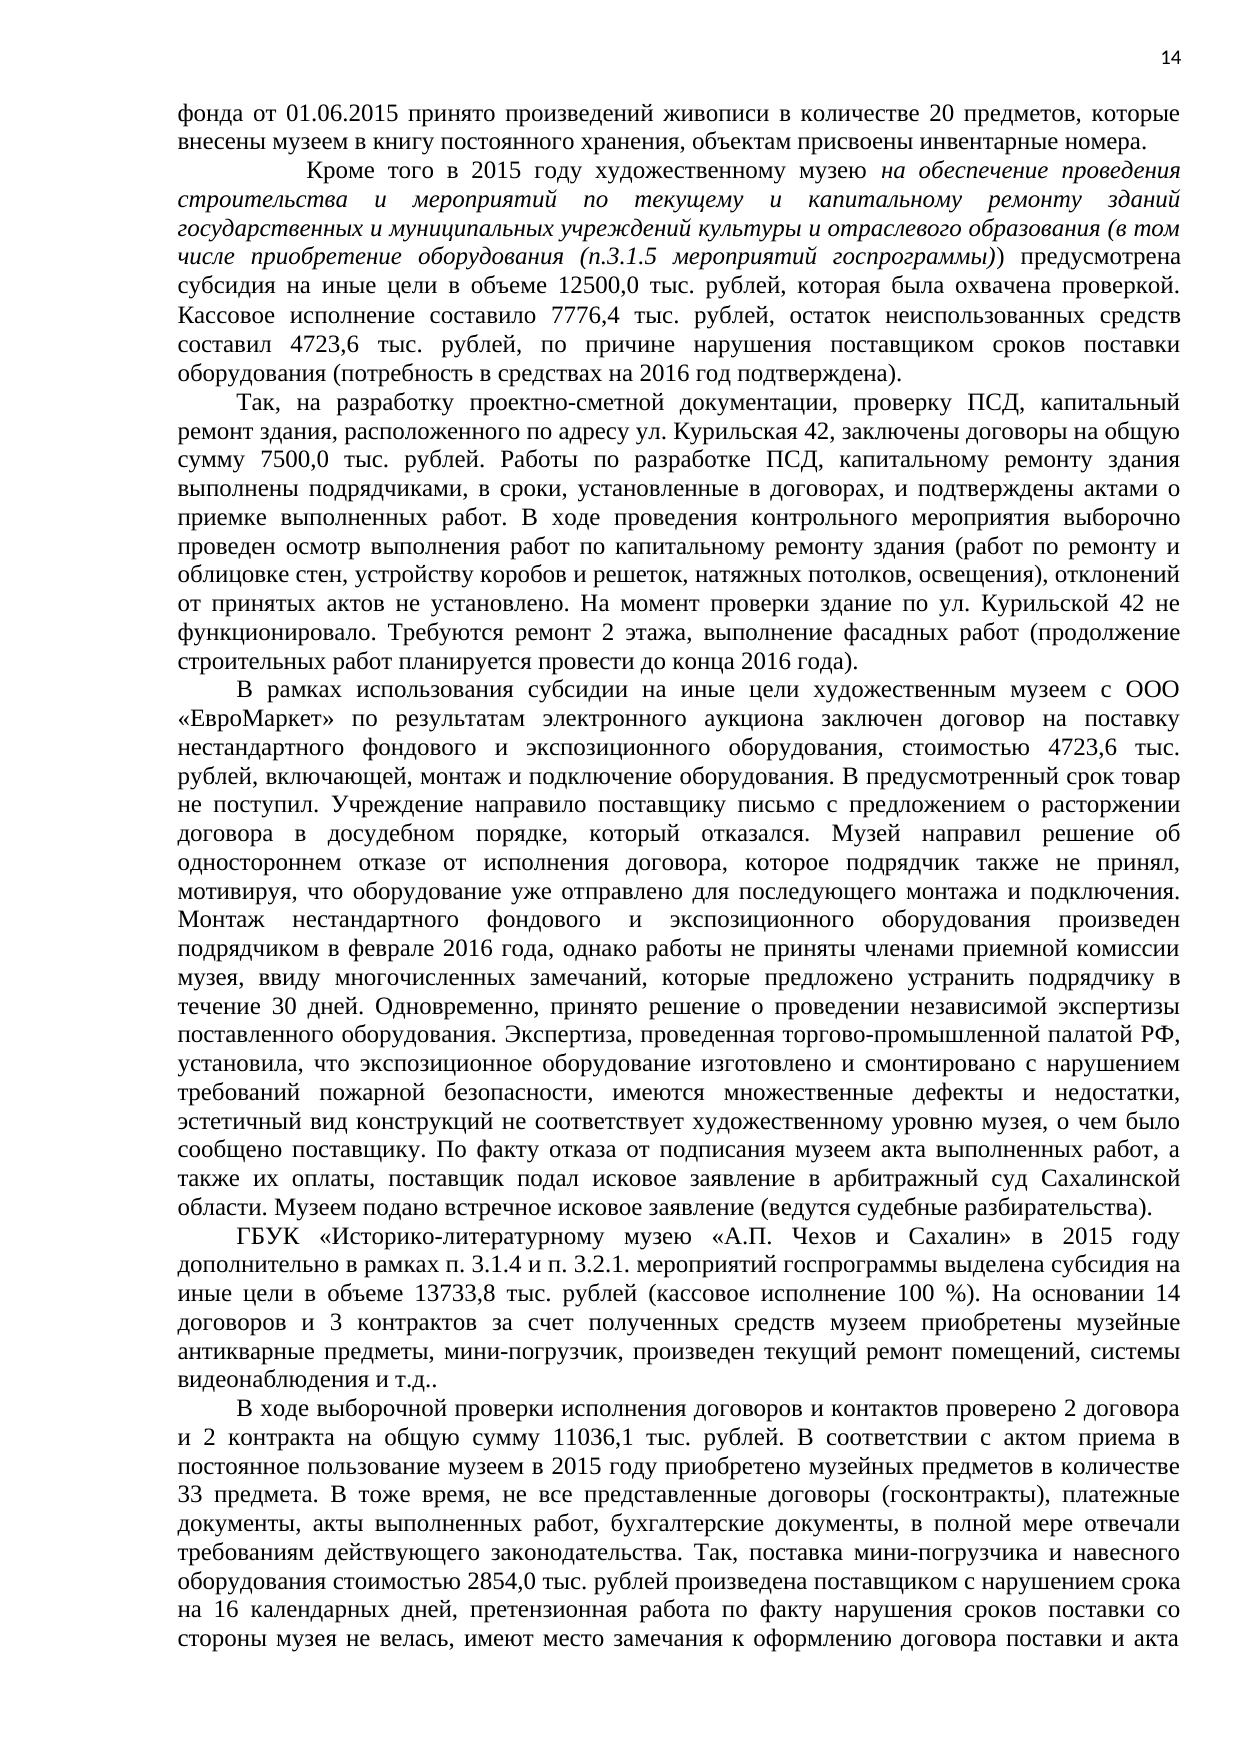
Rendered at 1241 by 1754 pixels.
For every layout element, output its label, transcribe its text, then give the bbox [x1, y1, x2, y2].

text В рамках использования субсидии на иные цели художественным музеем с ООО «ЕвроМаркет» по результатам электронного аукциона заключен договор на поставку нестандартного фондового и экспозиционного оборудования, стоимостью 4723,6 тыс. рублей, включающей, монтаж и подключение оборудования. В предусмотренный срок товар не поступил. Учреждение направило поставщику письмо с предложением о расторжении договора в досудебном порядке, который отказался. Музей направил решение об одностороннем отказе от исполнения договора, которое подрядчик также не принял, мотивируя, что оборудование уже отправлено для последующего монтажа и подключения. Монтаж нестандартного фондового и экспозиционного оборудования произведен подрядчиком в феврале 2016 года, однако работы не приняты членами приемной комиссии музея, ввиду многочисленных замечаний, которые предложено устранить подрядчику в течение 30 дней. Одновременно, принято решение о проведении независимой экспертизы поставленного оборудования. Экспертиза, проведенная торгово-промышленной палатой РФ, установила, что экспозиционное оборудование изготовлено и смонтировано с нарушением требований пожарной безопасности, имеются множественные дефекты и недостатки, эстетичный вид конструкций не соответствует художественному уровню музея, о чем было сообщено поставщику. По факту отказа от подписания музеем акта выполненных работ, а также их оплаты, поставщик подал исковое заявление в арбитражный суд Сахалинской области. Музеем подано встречное исковое заявление (ведутся судебные разбирательства). [177, 674, 1181, 1221]
text Так, на разработку проектно-сметной документации, проверку ПСД, капитальный ремонт здания, расположенного по адресу ул. Курильская 42, заключены договоры на общую сумму 7500,0 тыс. рублей. Работы по разработке ПСД, капитальному ремонту здания выполнены подрядчиками, в сроки, установленные в договорах, и подтверждены актами о приемке выполненных работ. В ходе проведения контрольного мероприятия выборочно проведен осмотр выполнения работ по капитальному ремонту здания (работ по ремонту и облицовке стен, устройству коробов и решеток, натяжных потолков, освещения), отклонений от принятых актов не установлено. На момент проверки здание по ул. Курильской 42 не функционировало. Требуются ремонт 2 этажа, выполнение фасадных работ (продолжение строительных работ планируется провести до конца 2016 года). [177, 387, 1181, 674]
text Кроме того в 2015 году художественному музею на обеспечение проведения строительства и мероприятий по текущему и капитальному ремонту зданий государственных и муниципальных учреждений культуры и отраслевого образования (в том числе приобретение оборудования (п.3.1.5 мероприятий госпрограммы)) предусмотрена субсидия на иные цели в объеме 12500,0 тыс. рублей, которая была охвачена проверкой. Кассовое исполнение составило 7776,4 тыс. рублей, остаток неиспользованных средств составил 4723,6 тыс. рублей, по причине нарушения поставщиком сроков поставки оборудования (потребность в средствах на 2016 год подтверждена). [177, 155, 1181, 387]
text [177, 1393, 1181, 1652]
text ГБУК «Историко-литературному музею «А.П. Чехов и Сахалин» в 2015 году дополнительно в рамках п. 3.1.4 и п. 3.2.1. мероприятий госпрограммы выделена субсидия на иные цели в объеме 13733,8 тыс. рублей (кассовое исполнение 100 %). На основании 14 договоров и 3 контрактов за счет полученных средств музеем приобретены музейные антикварные предметы, мини-погрузчик, произведен текущий ремонт помещений, системы видеонаблюдения и т.д.. [177, 1221, 1181, 1393]
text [177, 98, 1181, 155]
